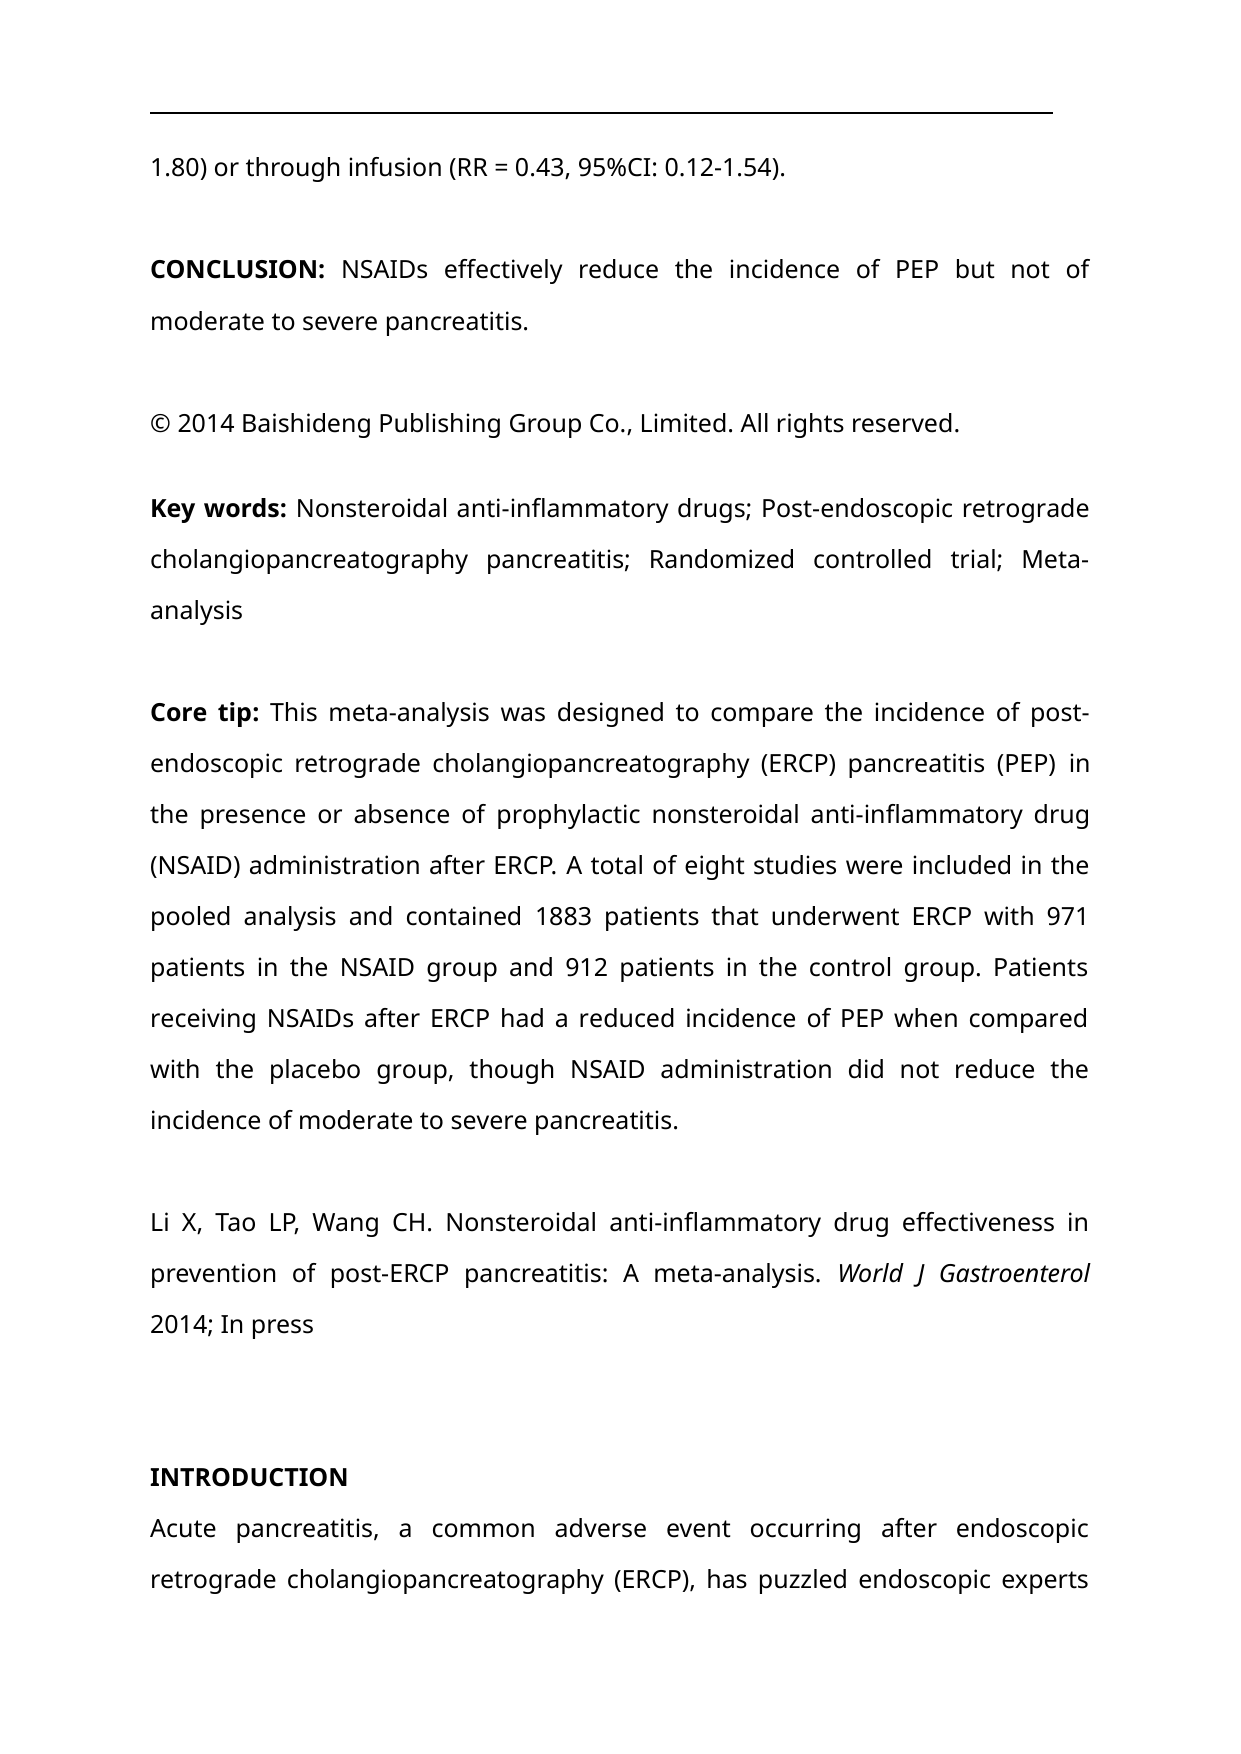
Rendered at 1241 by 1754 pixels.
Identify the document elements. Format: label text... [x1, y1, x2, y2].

text Li X, Tao LP, Wang CH. Nonsteroidal anti-inﬂammatory drug effectiveness in prevention of post-ERCP pancreatitis: A meta-analysis. World J Gastroenterol 2014; In press [150, 1205, 1090, 1341]
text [150, 1511, 1090, 1596]
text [150, 150, 1090, 184]
text © 2014 Baishideng Publishing Group Co., Limited. All rights reserved. [150, 405, 1090, 439]
text INTRODUCTION [150, 1460, 1090, 1494]
text Core tip: This meta-analysis was designed to compare the incidence of post-endoscopic retrograde cholangiopancreatography (ERCP) pancreatitis (PEP) in the presence or absence of prophylactic nonsteroidal anti-inflammatory drug (NSAID) administration after ERCP. A total of eight studies were included in the pooled analysis and contained 1883 patients that underwent ERCP with 971 patients in the NSAID group and 912 patients in the control group. Patients receiving NSAIDs after ERCP had a reduced incidence of PEP when compared with the placebo group, though NSAID administration did not reduce the incidence of moderate to severe pancreatitis. [150, 694, 1090, 1137]
text CONCLUSION: NSAIDs effectively reduce the incidence of PEP but not of moderate to severe pancreatitis. [150, 252, 1090, 337]
text Key words: Nonsteroidal anti-inﬂammatory drugs; Post-endoscopic retrograde cholangiopancreatography pancreatitis; Randomized controlled trial; Meta-analysis [150, 490, 1090, 626]
